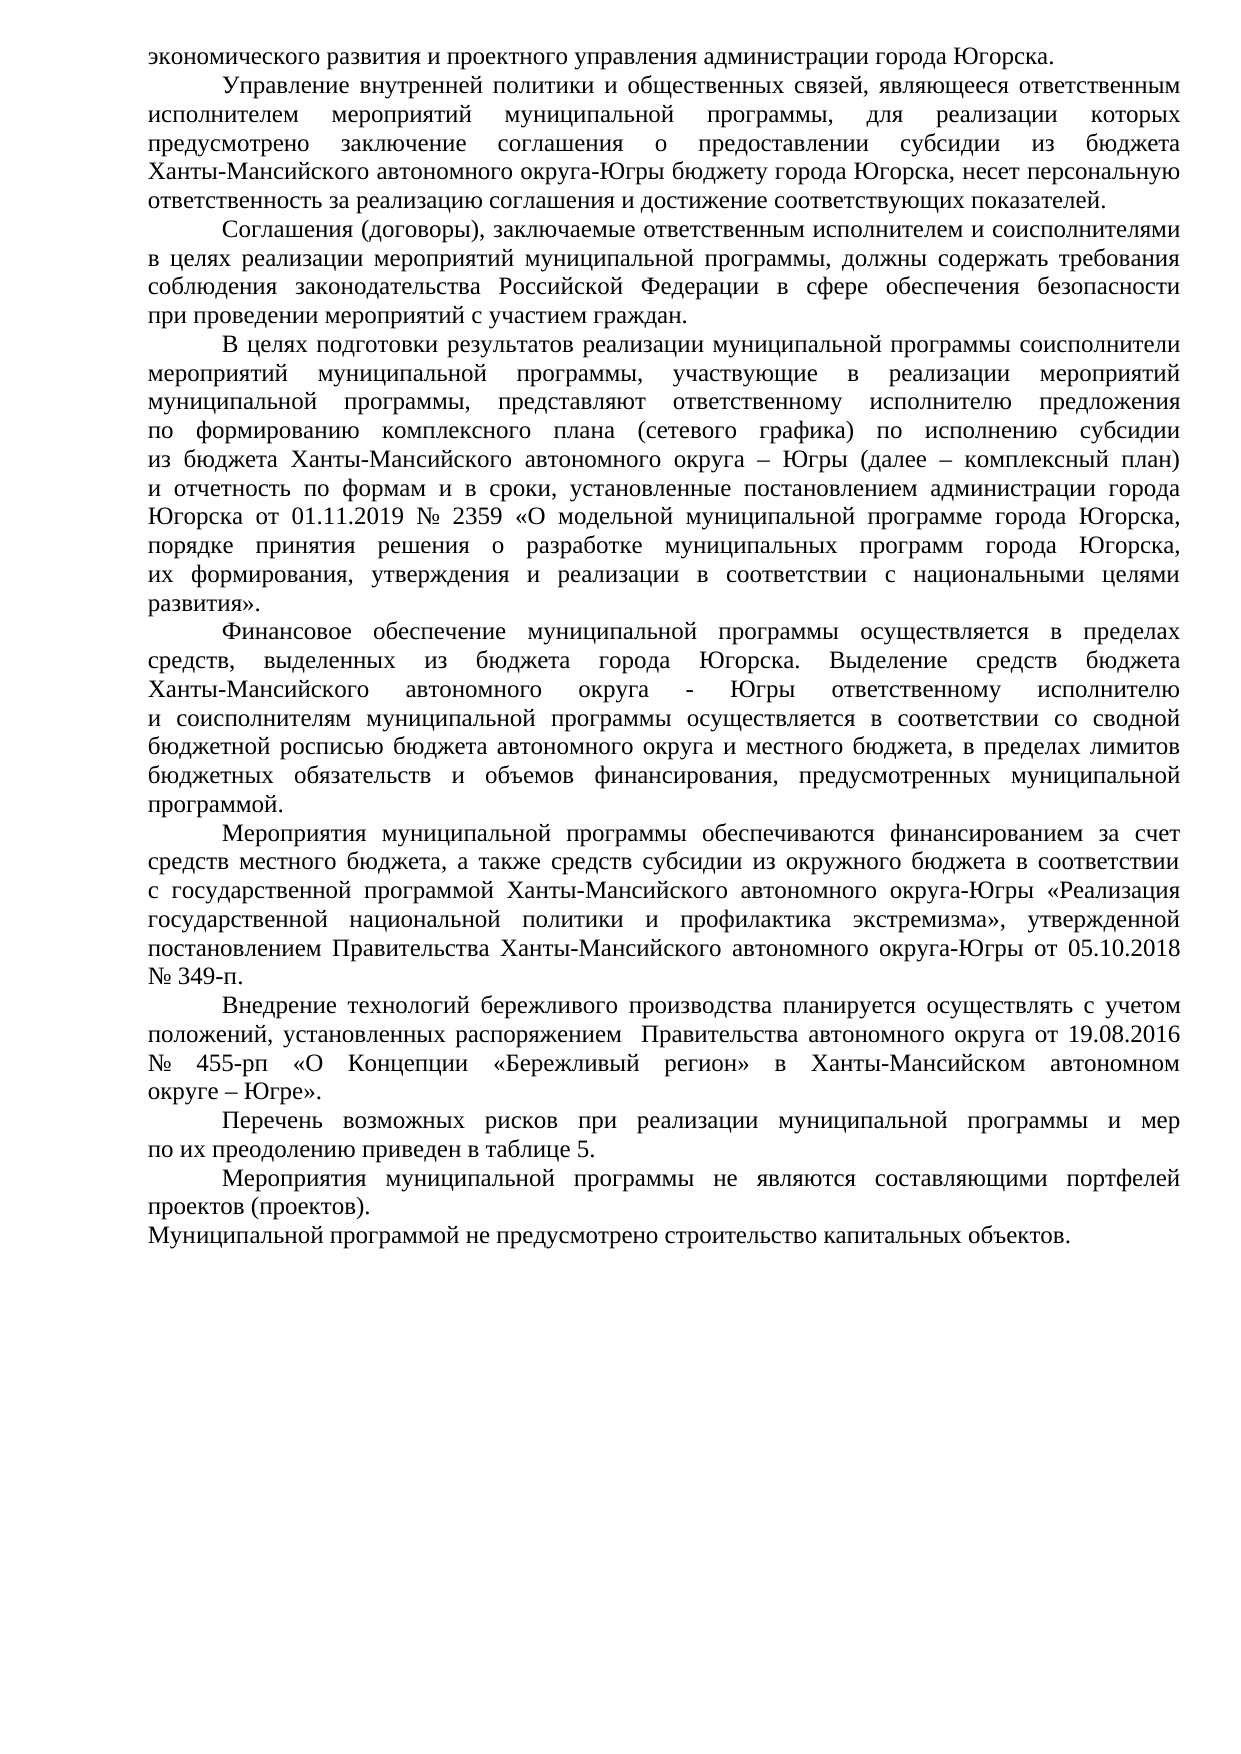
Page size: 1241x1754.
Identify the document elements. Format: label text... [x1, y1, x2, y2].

text Перечень возможных рисков при реализации муниципальной программы и мер по их преодолению приведен в таблице 5. [148, 1105, 1181, 1163]
text Соглашения (договоры), заключаемые ответственным исполнителем и соисполнителями в целях реализации мероприятий муниципальной программы, должны содержать требования соблюдения законодательства Российской Федерации в сфере обеспечения безопасности при проведении мероприятий с участием граждан. [148, 214, 1181, 329]
text Муниципальной программой не предусмотрено строительство капитальных объектов. [148, 1220, 1181, 1249]
text Мероприятия муниципальной программы не являются составляющими портфелей проектов (проектов). [148, 1163, 1181, 1220]
text Мероприятия муниципальной программы обеспечиваются финансированием за счет средств местного бюджета, а также средств субсидии из окружного бюджета в соответствии с государственной программой Ханты-Мансийского автономного округа-Югры «Реализация государственной национальной политики и профилактика экстремизма», утвержденной постановлением Правительства Ханты-Мансийского автономного округа-Югры от 05.10.2018 № 349-п. [148, 818, 1181, 990]
text В целях подготовки результатов реализации муниципальной программы соисполнители мероприятий муниципальной программы, участвующие в реализации мероприятий муниципальной программы, представляют ответственному исполнителю предложения по формированию комплексного плана (сетевого графика) по исполнению субсидии из бюджета Ханты-Мансийского автономного округа – Югры (далее – комплексный план) и отчетность по формам и в сроки, установленные постановлением администрации города Югорска от 01.11.2019 № 2359 «О модельной муниципальной программе города Югорска, порядке принятия решения о разработке муниципальных программ города Югорска, их формирования, утверждения и реализации в соответствии с национальными целями развития». [148, 329, 1181, 616]
text Управление внутренней политики и общественных связей, являющееся ответственным исполнителем мероприятий муниципальной программы, для реализации которых предусмотрено заключение соглашения о предоставлении субсидии из бюджета Ханты-Мансийского автономного округа-Югры бюджету города Югорска, несет персональную ответственность за реализацию соглашения и достижение соответствующих показателей. [148, 70, 1181, 214]
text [148, 41, 1181, 70]
text Внедрение технологий бережливого производства планируется осуществлять с учетом положений, установленных распоряжением Правительства автономного округа от 19.08.2016 № 455-рп «О Концепции «Бережливый регион» в Ханты-Мансийском автономном округе – Югре». [148, 990, 1181, 1105]
text Финансовое обеспечение муниципальной программы осуществляется в пределах средств, выделенных из бюджета города Югорска. Выделение средств бюджета Ханты-Мансийского автономного округа - Югры ответственному исполнителю и соисполнителям муниципальной программы осуществляется в соответствии со сводной бюджетной росписью бюджета автономного округа и местного бюджета, в пределах лимитов бюджетных обязательств и объемов финансирования, предусмотренных муниципальной программой. [148, 616, 1181, 818]
